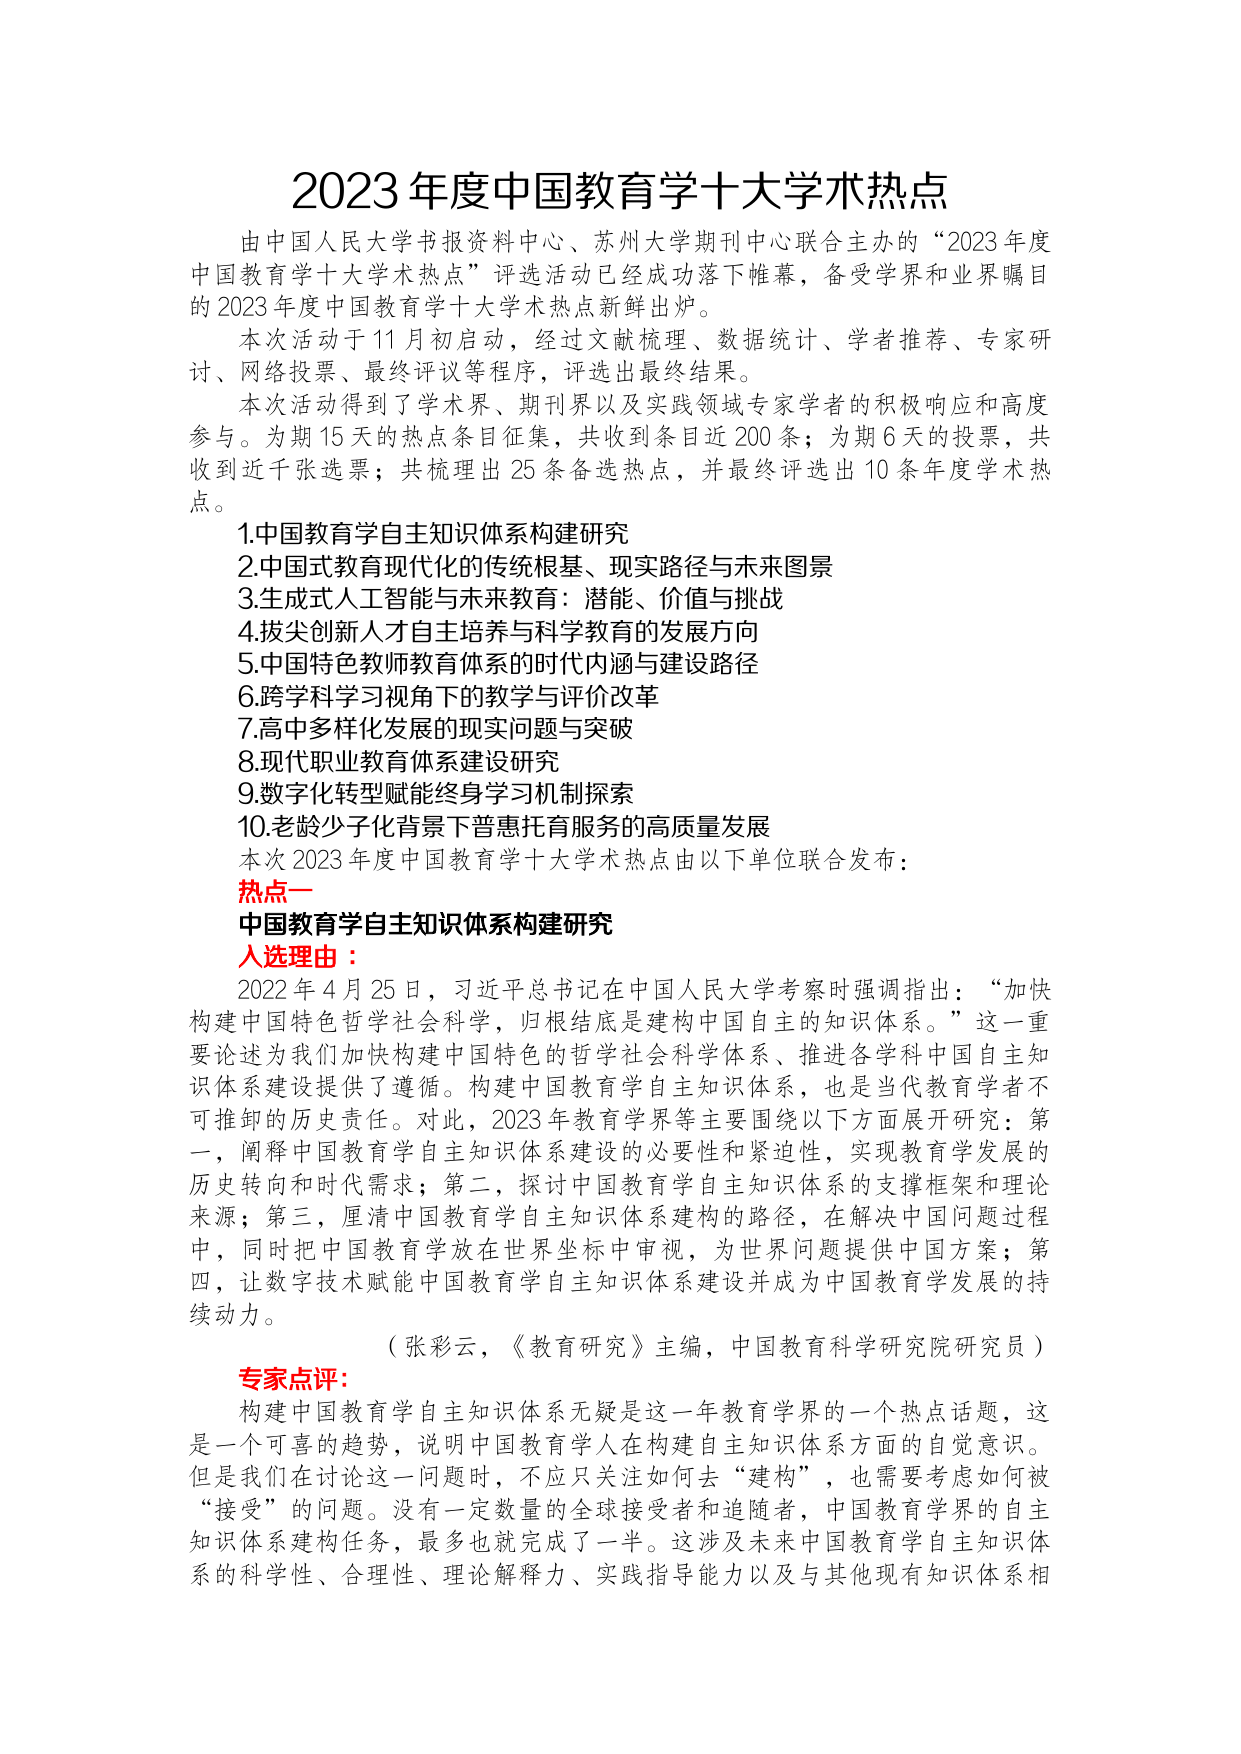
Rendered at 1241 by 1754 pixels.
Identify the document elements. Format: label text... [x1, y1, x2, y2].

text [187, 1397, 1053, 1592]
text 7.高中多样化发展的现实问题与突破 [187, 714, 1053, 747]
text 10.老龄少子化背景下普惠托育服务的高质量发展 [187, 812, 1053, 844]
text 2023年度中国教育学十大学术热点 [187, 162, 1053, 227]
text 4.拔尖创新人才自主培养与科学教育的发展方向 [187, 617, 1053, 649]
text 8.现代职业教育体系建设研究 [187, 747, 1053, 779]
text 6.跨学科学习视角下的教学与评价改革 [187, 682, 1053, 714]
text 9.数字化转型赋能终身学习机制探索 [187, 779, 1053, 812]
text 5.中国特色教师教育体系的时代内涵与建设路径 [187, 649, 1053, 682]
text 本次活动得到了学术界、期刊界以及实践领域专家学者的积极响应和高度参与。为期15天的热点条目征集，共收到条目近200条；为期6天的投票，共收到近千张选票；共梳理出25条备选热点，并最终评选出10条年度学术热点。 [187, 389, 1053, 519]
text （张彩云，《教育研究》主编，中国教育科学研究院研究员） [187, 1332, 1053, 1364]
text 本次活动于11月初启动，经过文献梳理、数据统计、学者推荐、专家研讨、网络投票、最终评议等程序，评选出最终结果。 [187, 324, 1053, 389]
text 3.生成式人工智能与未来教育：潜能、价值与挑战 [187, 584, 1053, 617]
text 2.中国式教育现代化的传统根基、现实路径与未来图景 [187, 552, 1053, 584]
text 本次2023年度中国教育学十大学术热点由以下单位联合发布： [187, 844, 1053, 877]
text 中国教育学自主知识体系构建研究 [187, 909, 1053, 942]
text 1.中国教育学自主知识体系构建研究 [187, 519, 1053, 552]
text 2022年4月25日，习近平总书记在中国人民大学考察时强调指出：“加快构建中国特色哲学社会科学，归根结底是建构中国自主的知识体系。”这一重要论述为我们加快构建中国特色的哲学社会科学体系、推进各学科中国自主知识体系建设提供了遵循。构建中国教育学自主知识体系，也是当代教育学者不可推卸的历史责任。对此，2023年教育学界等主要围绕以下方面展开研究：第一，阐释中国教育学自主知识体系建设的必要性和紧迫性，实现教育学发展的历史转向和时代需求；第二，探讨中国教育学自主知识体系的支撑框架和理论来源；第三，厘清中国教育学自主知识体系建构的路径，在解决中国问题过程中，同时把中国教育学放在世界坐标中审视，为世界问题提供中国方案；第四，让数字技术赋能中国教育学自主知识体系建设并成为中国教育学发展的持续动力。 [187, 974, 1053, 1332]
text 专家点评： [187, 1364, 1053, 1397]
text 由中国人民大学书报资料中心、苏州大学期刊中心联合主办的“2023年度中国教育学十大学术热点”评选活动已经成功落下帷幕，备受学界和业界瞩目的2023年度中国教育学十大学术热点新鲜出炉。 [187, 227, 1053, 324]
text 入选理由 ： [187, 942, 1053, 974]
text 热点一 [187, 877, 1053, 909]
